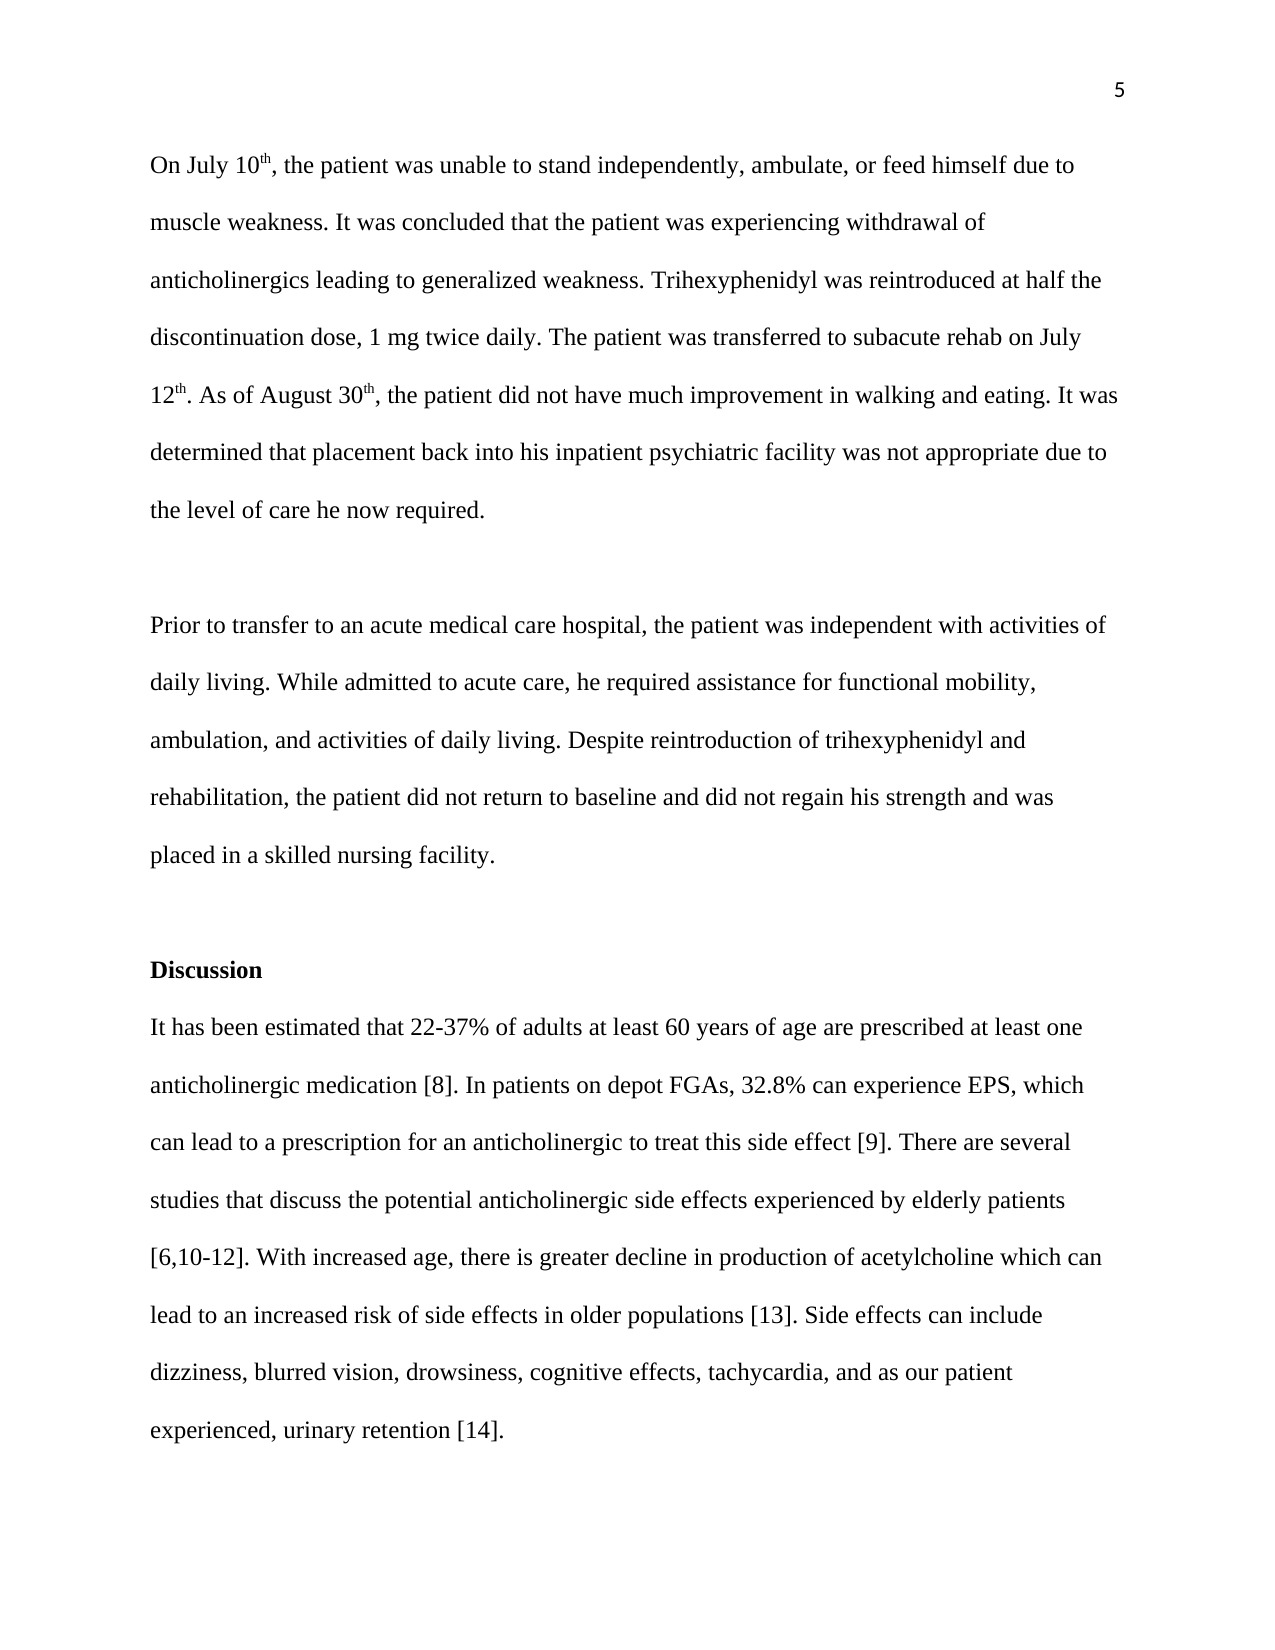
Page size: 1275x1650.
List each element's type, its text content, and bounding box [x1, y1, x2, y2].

text It has been estimated that 22-37% of adults at least 60 years of age are prescribed at least one anticholinergic medication [8]. In patients on depot FGAs, 32.8% can experience EPS, which can lead to a prescription for an anticholinergic to treat this side effect [9]. There are several studies that discuss the potential anticholinergic side effects experienced by elderly patients [6,10-12]. With increased age, there is greater decline in production of acetylcholine which can lead to an increased risk of side effects in older populations [13]. Side effects can include dizziness, blurred vision, drowsiness, cognitive effects, tachycardia, and as our patient experienced, urinary retention [14]. [150, 1012, 1125, 1444]
text Prior to transfer to an acute medical care hospital, the patient was independent with activities of daily living. While admitted to acute care, he required assistance for functional mobility, ambulation, and activities of daily living. Despite reintroduction of trihexyphenidyl and rehabilitation, the patient did not return to baseline and did not regain his strength and was placed in a skilled nursing facility. [150, 610, 1125, 869]
text Discussion [150, 955, 1125, 984]
text On July 10th, the patient was unable to stand independently, ambulate, or feed himself due to muscle weakness. It was concluded that the patient was experiencing withdrawal of anticholinergics leading to generalized weakness. Trihexyphenidyl was reintroduced at half the discontinuation dose, 1 mg twice daily. The patient was transferred to subacute rehab on July 12th. As of August 30th, the patient did not have much improvement in walking and eating. It was determined that placement back into his inpatient psychiatric facility was not appropriate due to the level of care he now required. [150, 150, 1125, 524]
